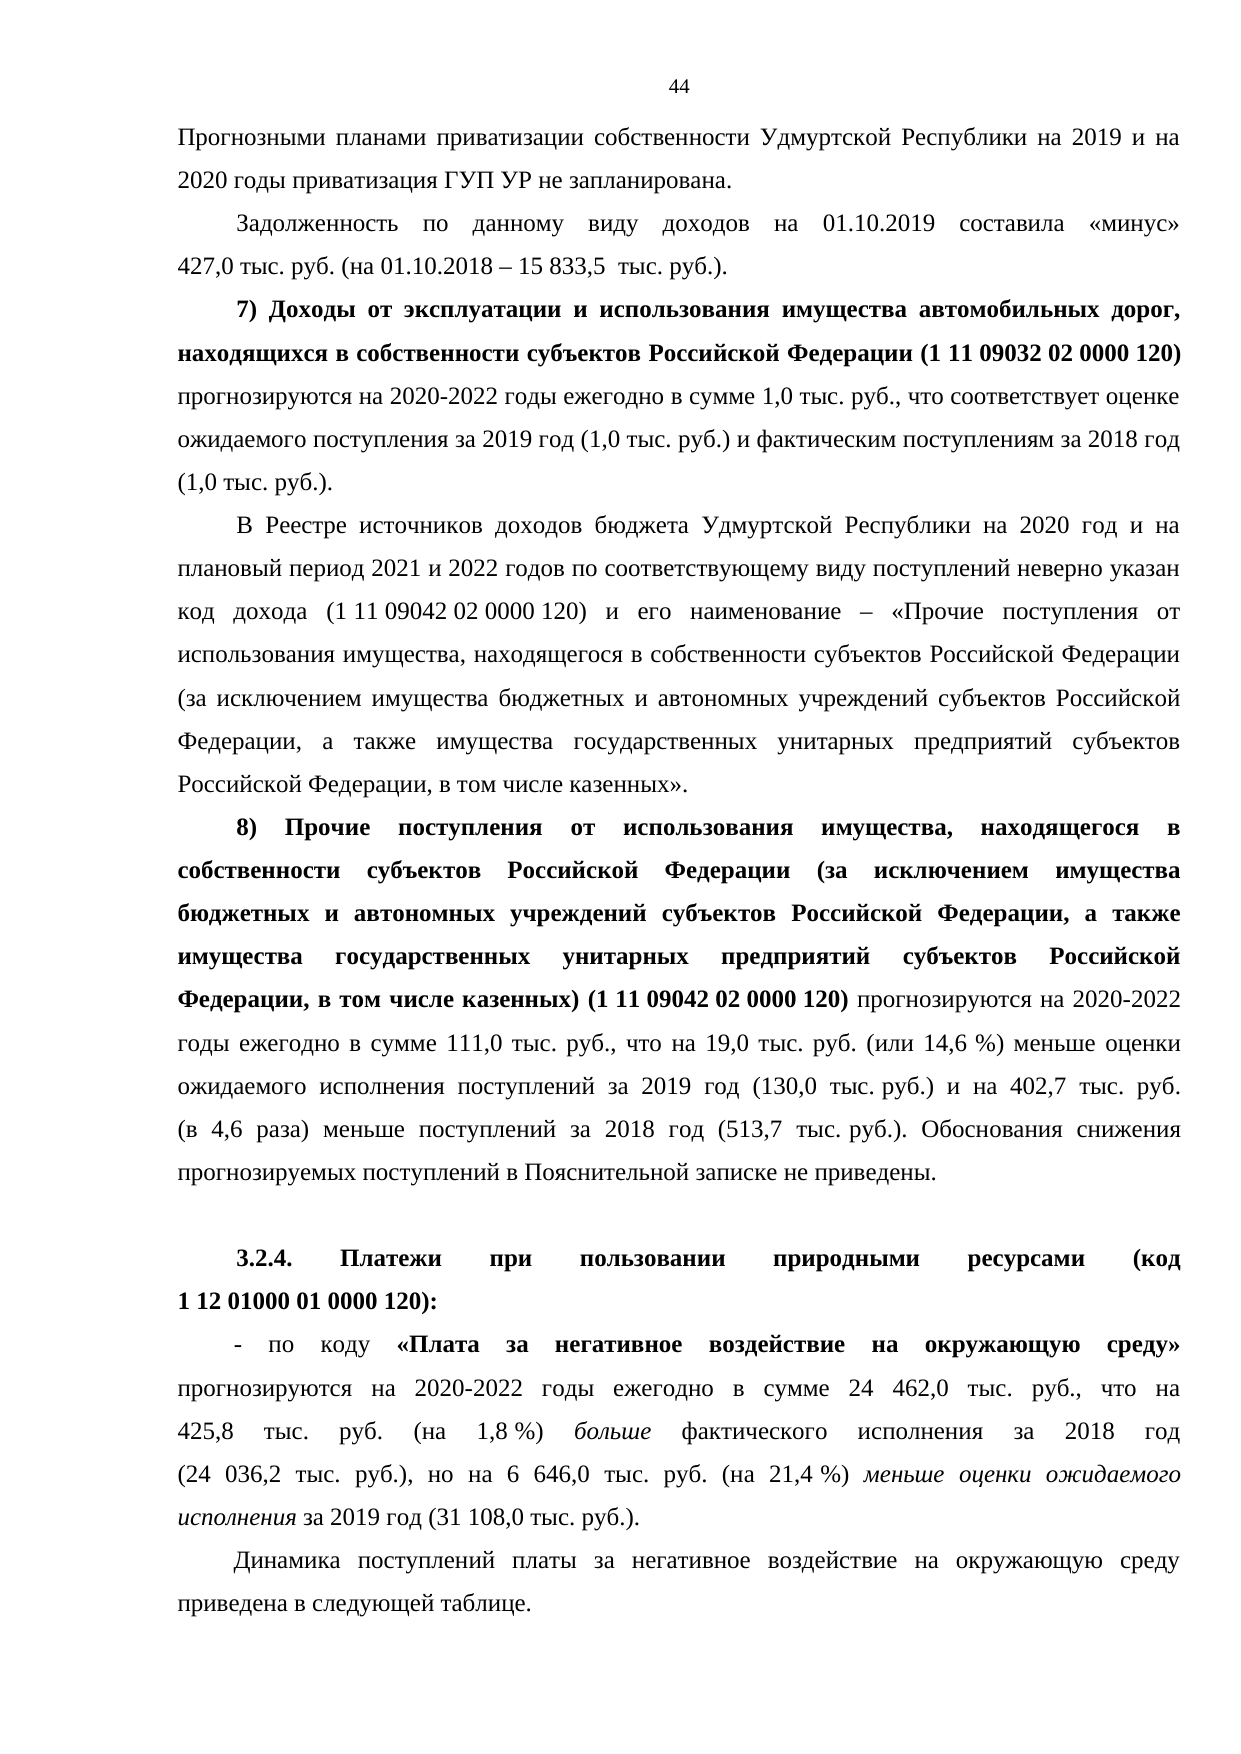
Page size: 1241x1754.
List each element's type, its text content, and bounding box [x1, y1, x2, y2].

list 8) Прочие поступления от использования имущества, находящегося в собственности субъектов Российской Федерации (за исключением имущества бюджетных и автономных учреждений субъектов Российской Федерации, а также имущества государственных унитарных предприятий субъектов Российской Федерации, в том числе казенных) (1 11 09042 02 0000 120) прогнозируются на 2020-2022 годы ежегодно в сумме 111,0 тыс. руб., что на 19,0 тыс. руб. (или 14,6 %) меньше оценки ожидаемого исполнения поступлений за 2019 год (130,0 тыс. руб.) и на 402,7 тыс. руб. (в 4,6 раза) меньше поступлений за 2018 год (513,7 тыс. руб.). Обоснования снижения прогнозируемых поступлений в Пояснительной записке не приведены. [177, 812, 1181, 1186]
list 3.2.4. Платежи при пользовании природными ресурсами (код 1 12 01000 01 0000 120): [177, 1243, 1181, 1315]
text В Реестре источников доходов бюджета Удмуртской Республики на 2020 год и на плановый период 2021 и 2022 годов по соответствующему виду поступлений неверно указан код дохода (1 11 09042 02 0000 120) и его наименование – «Прочие поступления от использования имущества, находящегося в собственности субъектов Российской Федерации (за исключением имущества бюджетных и автономных учреждений субъектов Российской Федерации, а также имущества государственных унитарных предприятий субъектов Российской Федерации, в том числе казенных». [177, 510, 1181, 798]
text Динамика поступлений платы за негативное воздействие на окружающую среду приведена в следующей таблице. [177, 1545, 1181, 1617]
text - по коду «Плата за негативное воздействие на окружающую среду» прогнозируются на 2020-2022 годы ежегодно в сумме 24 462,0 тыс. руб., что на 425,8 тыс. руб. (на 1,8 %) больше фактического исполнения за 2018 год (24 036,2 тыс. руб.), но на 6 646,0 тыс. руб. (на 21,4 %) меньше оценки ожидаемого исполнения за 2019 год (31 108,0 тыс. руб.). [177, 1329, 1181, 1531]
text Задолженность по данному виду доходов на 01.10.2019 составила «минус» 427,0 тыс. руб. (на 01.10.2018 – 15 833,5 тыс. руб.). [177, 208, 1181, 280]
text 7) Доходы от эксплуатации и использования имущества автомобильных дорог, находящихся в собственности субъектов Российской Федерации (1 11 09032 02 0000 120) прогнозируются на 2020-2022 годы ежегодно в сумме 1,0 тыс. руб., что соответствует оценке ожидаемого поступления за 2019 год (1,0 тыс. руб.) и фактическим поступлениям за 2018 год (1,0 тыс. руб.). [177, 294, 1181, 496]
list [177, 122, 1181, 194]
